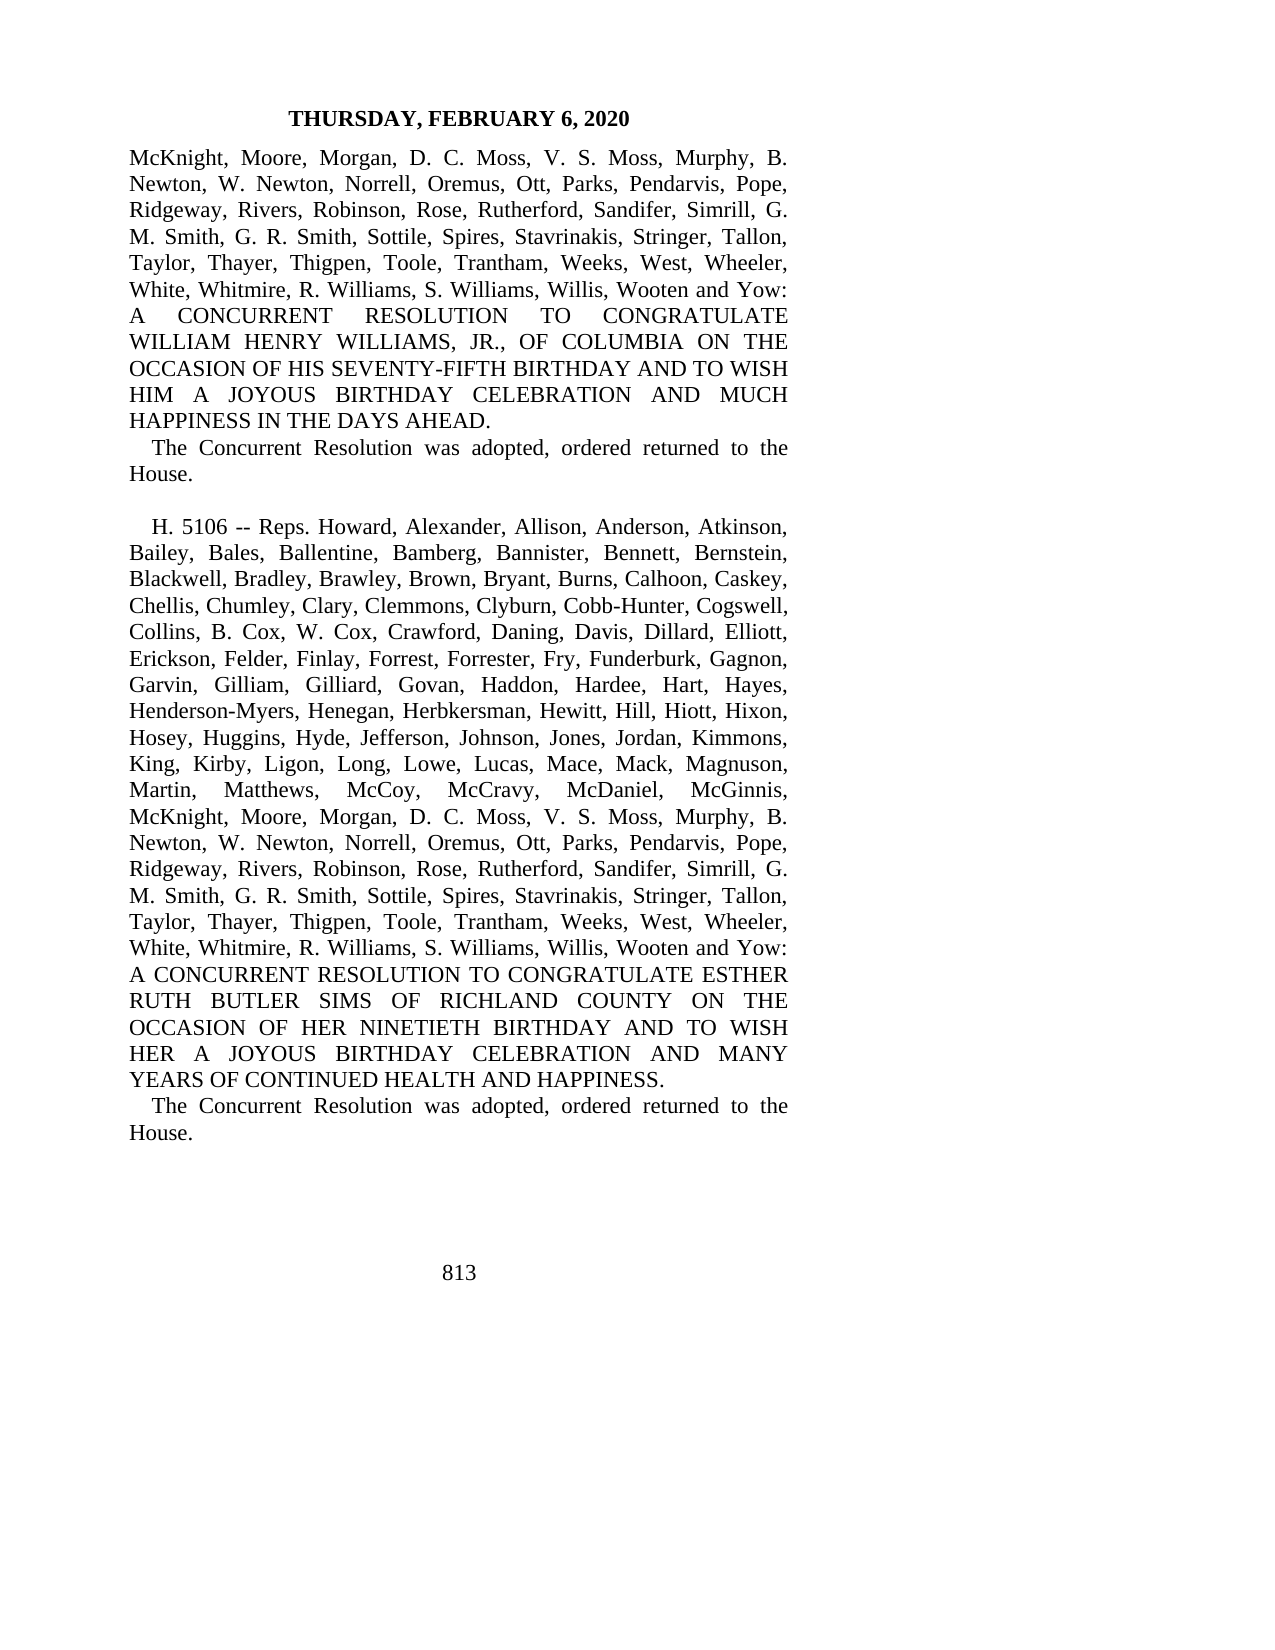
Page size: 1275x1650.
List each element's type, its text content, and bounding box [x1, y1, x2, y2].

text The Concurrent Resolution was adopted, ordered returned to the House. [129, 434, 789, 486]
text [129, 144, 789, 434]
text The Concurrent Resolution was adopted, ordered returned to the House. [129, 1093, 789, 1145]
text H. 5106 -- Reps. Howard, Alexander, Allison, Anderson, Atkinson, Bailey, Bales, Ballentine, Bamberg, Bannister, Bennett, Bernstein, Blackwell, Bradley, Brawley, Brown, Bryant, Burns, Calhoon, Caskey, Chellis, Chumley, Clary, Clemmons, Clyburn, Cobb-Hunter, Cogswell, Collins, B. Cox, W. Cox, Crawford, Daning, Davis, Dillard, Elliott, Erickson, Felder, Finlay, Forrest, Forrester, Fry, Funderburk, Gagnon, Garvin, Gilliam, Gilliard, Govan, Haddon, Hardee, Hart, Hayes, Henderson-Myers, Henegan, Herbkersman, Hewitt, Hill, Hiott, Hixon, Hosey, Huggins, Hyde, Jefferson, Johnson, Jones, Jordan, Kimmons, King, Kirby, Ligon, Long, Lowe, Lucas, Mace, Mack, Magnuson, Martin, Matthews, McCoy, McCravy, McDaniel, McGinnis, McKnight, Moore, Morgan, D. C. Moss, V. S. Moss, Murphy, B. Newton, W. Newton, Norrell, Oremus, Ott, Parks, Pendarvis, Pope, Ridgeway, Rivers, Robinson, Rose, Rutherford, Sandifer, Simrill, G. M. Smith, G. R. Smith, Sottile, Spires, Stavrinakis, Stringer, Tallon, Taylor, Thayer, Thigpen, Toole, Trantham, Weeks, West, Wheeler, White, Whitmire, R. Williams, S. Williams, Willis, Wooten and Yow: A CONCURRENT RESOLUTION TO CONGRATULATE ESTHER RUTH BUTLER SIMS OF RICHLAND COUNTY ON THE OCCASION OF HER NINETIETH BIRTHDAY AND TO WISH HER A JOYOUS BIRTHDAY CELEBRATION AND MANY YEARS OF CONTINUED HEALTH AND HAPPINESS. [129, 513, 789, 1093]
